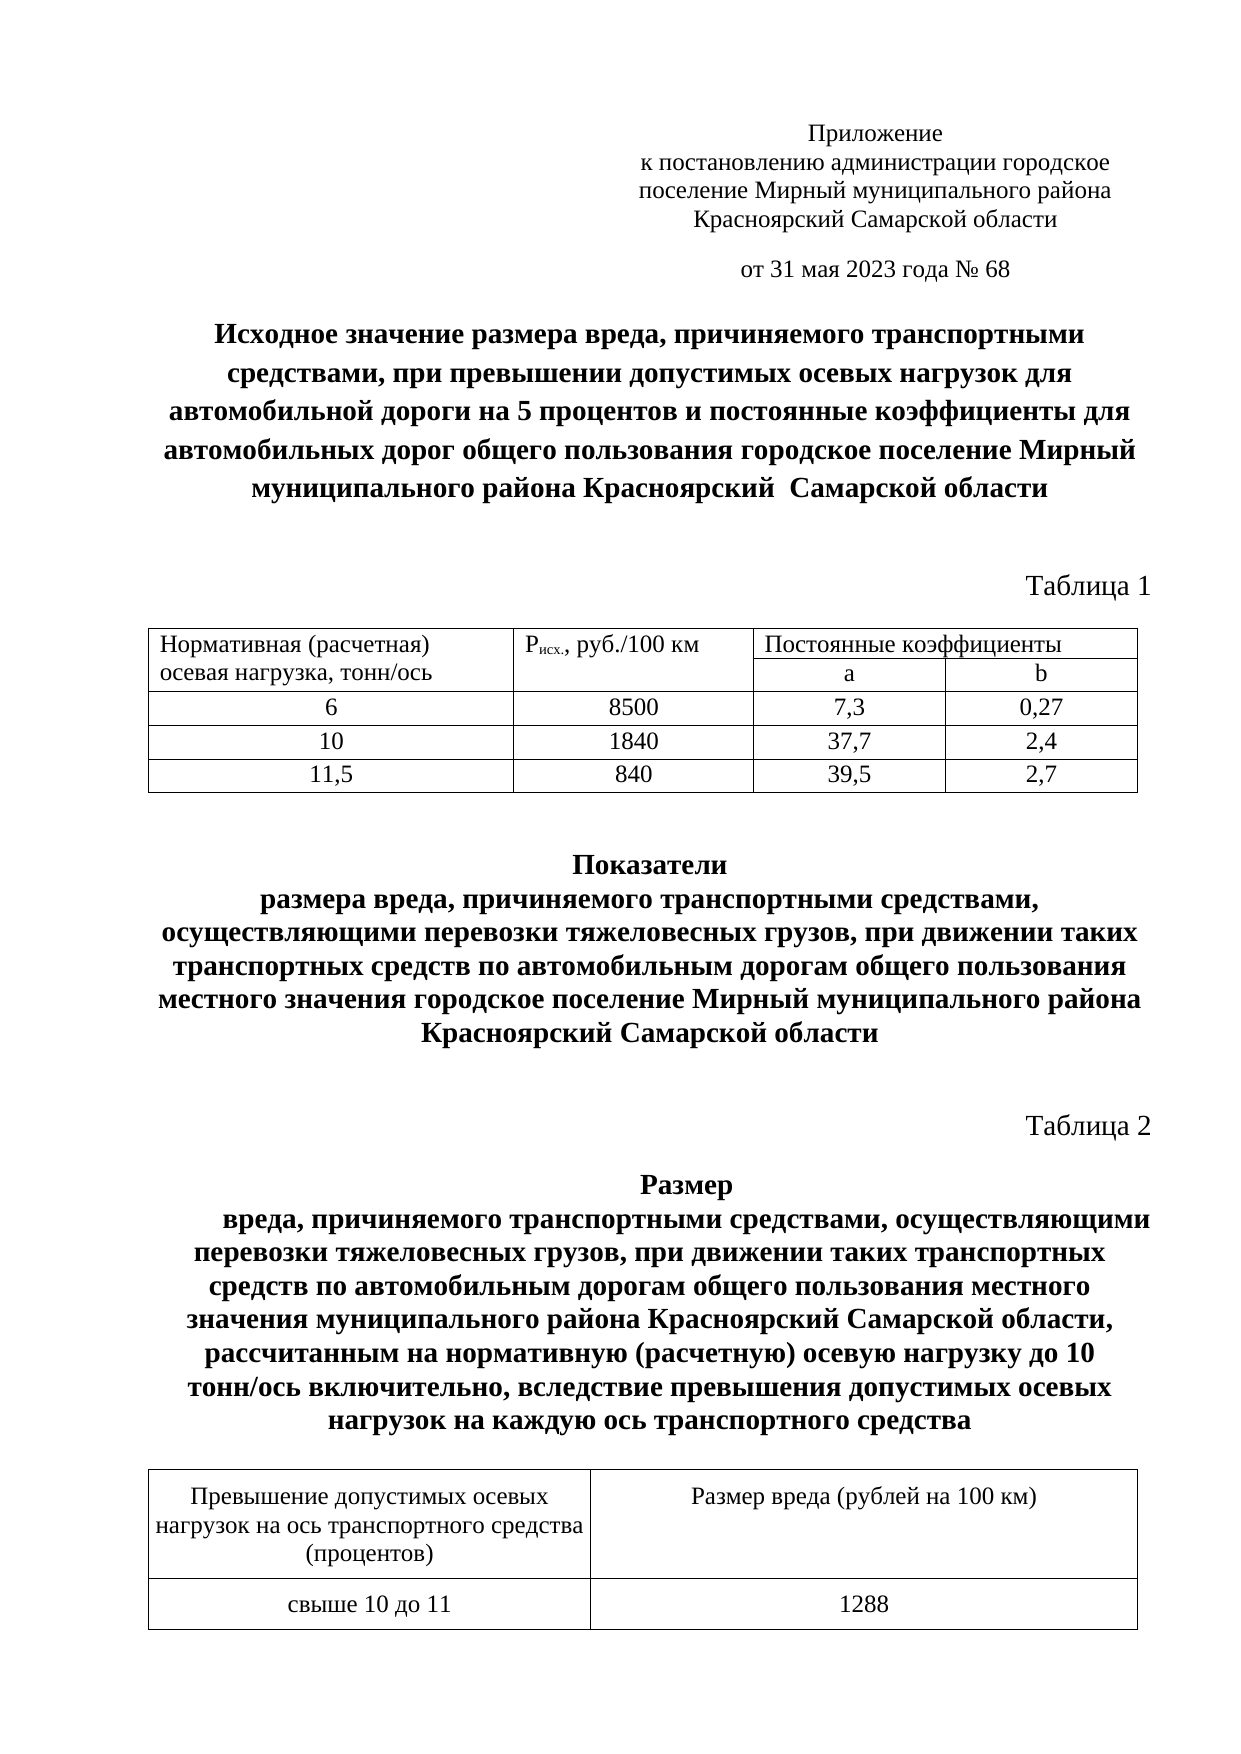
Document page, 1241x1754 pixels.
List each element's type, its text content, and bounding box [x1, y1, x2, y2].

table_cell 7,3 [754, 692, 945, 725]
table_header Приложение к постановлению администрации городское поселение Мирный муниципального района Красноярский Самарской области от 31 мая 2023 года № 68 [602, 118, 1148, 283]
text Исходное значение размера вреда, причиняемого транспортными средствами, при превышении допустимых осевых нагрузок для автомобильной дороги на 5 процентов и постоянные коэффициенты для автомобильных дорог общего пользования городское поселение Мирный муниципального района Красноярский Самарской области [148, 316, 1152, 504]
text Таблица 1 [148, 568, 1152, 602]
table_cell 1288 [591, 1579, 1137, 1629]
table_cell 39,5 [754, 760, 945, 792]
table_cell 1840 [514, 726, 753, 758]
table_cell 2,7 [946, 760, 1137, 792]
table_cell 37,7 [754, 726, 945, 758]
table_header Постоянные коэффициенты [754, 629, 1137, 657]
table_cell 2,4 [946, 726, 1137, 758]
text размера вреда, причиняемого транспортными средствами, осуществляющими перевозки тяжеловесных грузов, при движении таких транспортных средств по автомобильным дорогам общего пользования местного значения городское поселение Мирный муниципального района Красноярский Самарской области [148, 881, 1152, 1049]
text Показатели [148, 847, 1152, 881]
table_header Нормативная (расчетная) осевая нагрузка, тонн/ось [149, 629, 513, 691]
table_cell 840 [514, 760, 753, 792]
table_cell 8500 [514, 692, 753, 725]
text Таблица 2 [148, 1108, 1152, 1142]
table_cell b [946, 659, 1137, 691]
table_header Размер вреда (рублей на 100 км) [591, 1470, 1137, 1578]
table_cell 10 [149, 726, 513, 758]
table_cell 6 [149, 692, 513, 725]
table_cell a [754, 659, 945, 691]
table_header Превышение допустимых осевых нагрузок на ось транспортного средства (процентов) [149, 1470, 590, 1578]
table_cell 0,27 [946, 692, 1137, 725]
table_cell свыше 10 до 11 [149, 1579, 590, 1629]
text Размер [148, 1167, 1152, 1201]
table_cell 11,5 [149, 760, 513, 792]
table_header Рисх., руб./100 км [514, 629, 753, 691]
text вреда, причиняемого транспортными средствами, осуществляющими перевозки тяжеловесных грузов, при движении таких транспортных средств по автомобильным дорогам общего пользования местного значения муниципального района Красноярский Самарской области, рассчитанным на нормативную (расчетную) осевую нагрузку до 10 тонн/ось включительно, вследствие превышения допустимых осевых нагрузок на каждую ось транспортного средства [148, 1201, 1152, 1436]
